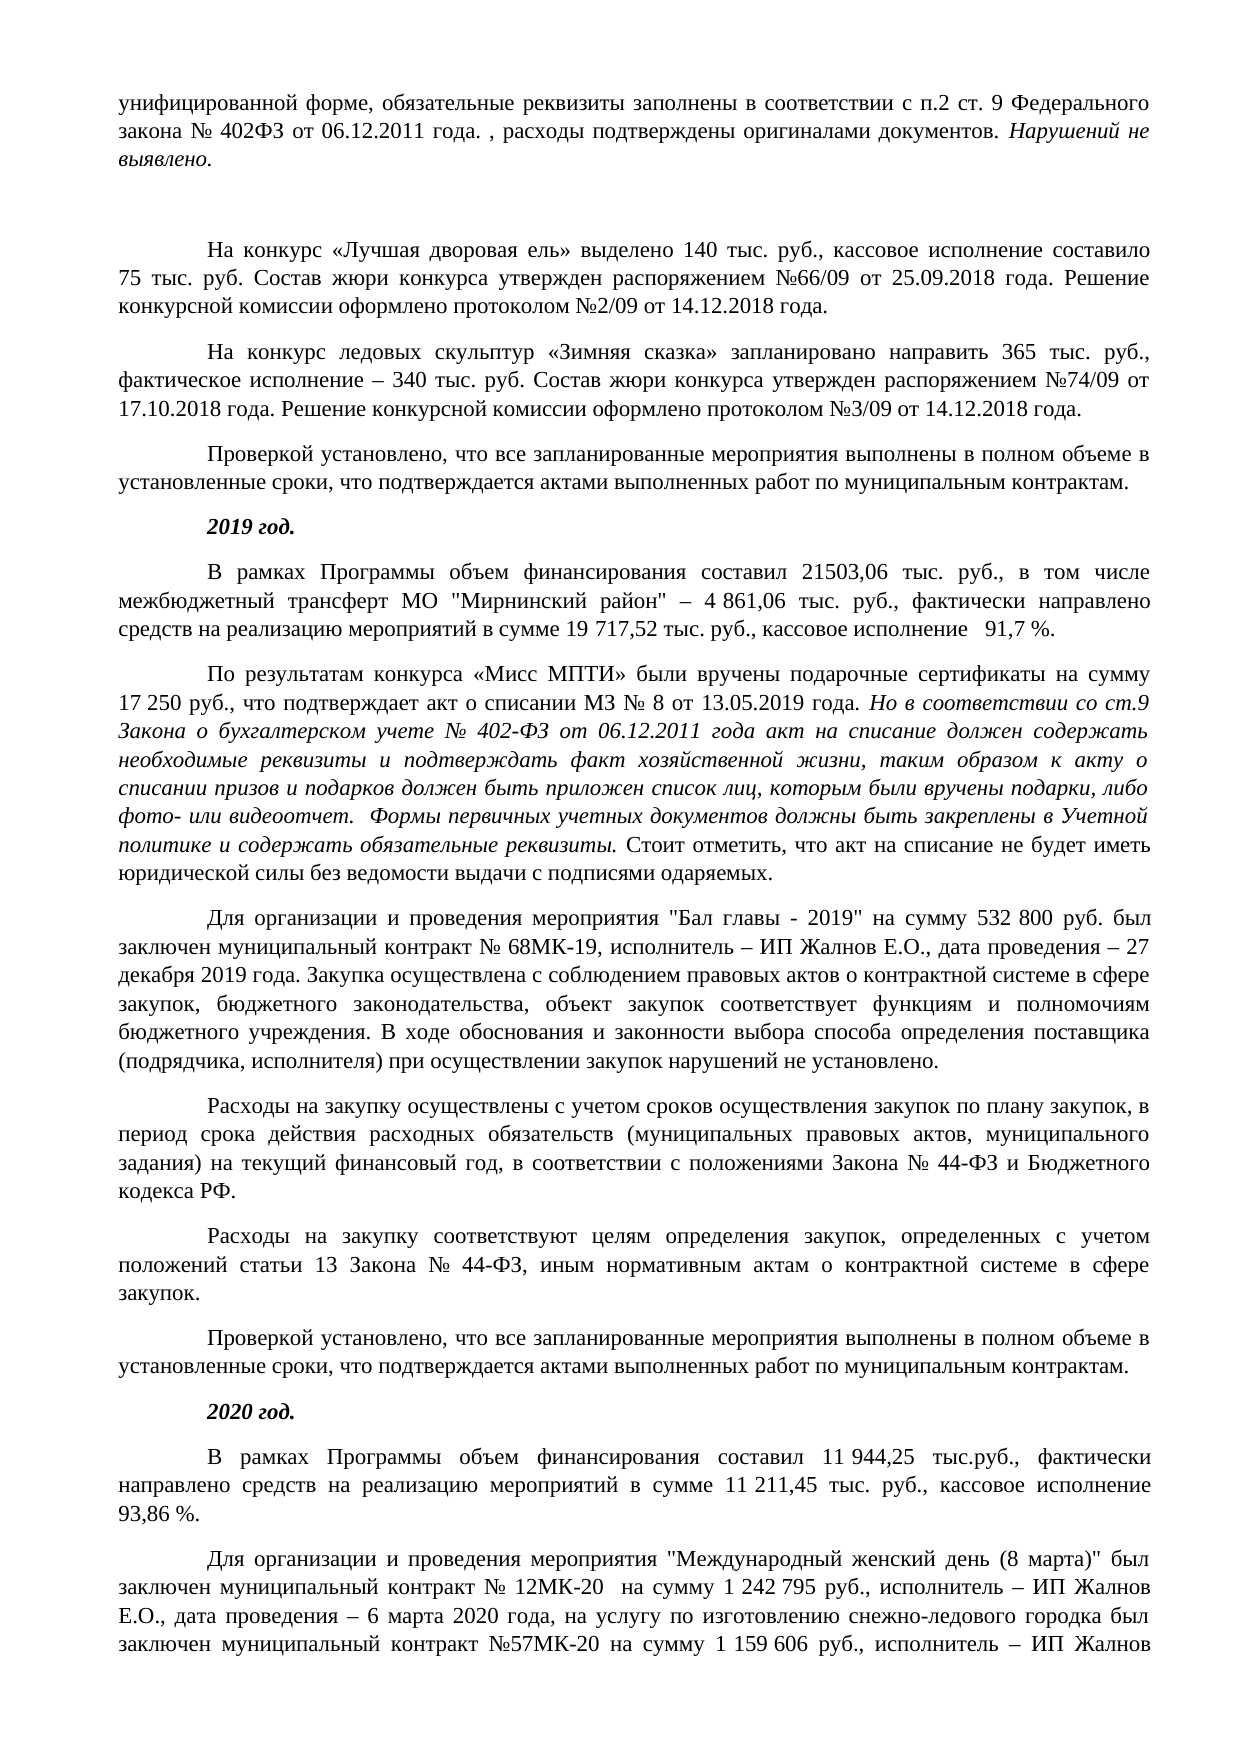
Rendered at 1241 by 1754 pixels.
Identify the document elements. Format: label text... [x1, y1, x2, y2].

text В рамках Программы объем финансирования составил 21503,06 тыс. руб., в том числе межбюджетный трансферт МО "Мирнинский район" – 4 861,06 тыс. руб., фактически направлено средств на реализацию мероприятий в сумме 19 717,52 тыс. руб., кассовое исполнение 91,7 %. [118, 558, 1152, 642]
text На конкурс «Лучшая дворовая ель» выделено 140 тыс. руб., кассовое исполнение составило 75 тыс. руб. Состав жюри конкурса утвержден распоряжением №66/09 от 25.09.2018 года. Решение конкурсной комиссии оформлено протоколом №2/09 от 14.12.2018 года. [118, 236, 1152, 319]
text По результатам конкурса «Мисс МПТИ» были вручены подарочные сертификаты на сумму 17 250 руб., что подтверждает акт о списании МЗ № 8 от 13.05.2019 года. Но в соответствии со ст.9 Закона о бухгалтерском учете № 402-ФЗ от 06.12.2011 года акт на списание должен содержать необходимые реквизиты и подтверждать факт хозяйственной жизни, таким образом к акту о списании призов и подарков должен быть приложен список лиц, которым были вручены подарки, либо фото- или видеоотчет. Формы первичных учетных документов должны быть закреплены в Учетной политике и содержать обязательные реквизиты. Стоит отметить, что акт на списание не будет иметь юридической силы без ведомости выдачи с подписями одаряемых. [118, 660, 1152, 886]
text Расходы на закупку осуществлены с учетом сроков осуществления закупок по плану закупок, в период срока действия расходных обязательств (муниципальных правовых актов, муниципального задания) на текущий финансовый год, в соответствии с положениями Закона № 44-ФЗ и Бюджетного кодекса РФ. [118, 1092, 1152, 1203]
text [118, 89, 1152, 172]
text Для организации и проведения мероприятия "Бал главы - 2019" на сумму 532 800 руб. был заключен муниципальный контракт № 68МК-19, исполнитель – ИП Жалнов Е.О., дата проведения – 27 декабря 2019 года. Закупка осуществлена с соблюдением правовых актов о контрактной системе в сфере закупок, бюджетного законодательства, объект закупок соответствует функциям и полномочиям бюджетного учреждения. В ходе обоснования и законности выбора способа определения поставщика (подрядчика, исполнителя) при осуществлении закупок нарушений не установлено. [118, 904, 1152, 1073]
text Проверкой установлено, что все запланированные мероприятия выполнены в полном объеме в установленные сроки, что подтверждается актами выполненных работ по муниципальным контрактам. [118, 440, 1152, 494]
text Проверкой установлено, что все запланированные мероприятия выполнены в полном объеме в установленные сроки, что подтверждается актами выполненных работ по муниципальным контрактам. [118, 1324, 1152, 1379]
text В рамках Программы объем финансирования составил 11 944,25 тыс.руб., фактически направлено средств на реализацию мероприятий в сумме 11 211,45 тыс. руб., кассовое исполнение 93,86 %. [118, 1443, 1152, 1526]
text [118, 1545, 1152, 1656]
text На конкурс ледовых скульптур «Зимняя сказка» запланировано направить 365 тыс. руб., фактическое исполнение – 340 тыс. руб. Состав жюри конкурса утвержден распоряжением №74/09 от 17.10.2018 года. Решение конкурсной комиссии оформлено протоколом №3/09 от 14.12.2018 года. [118, 338, 1152, 421]
text 2020 год. [118, 1398, 1152, 1424]
text 2019 год. [118, 513, 1152, 539]
text Расходы на закупку соответствуют целям определения закупок, определенных с учетом положений статьи 13 Закона № 44-ФЗ, иным нормативным актам о контрактной системе в сфере закупок. [118, 1222, 1152, 1305]
